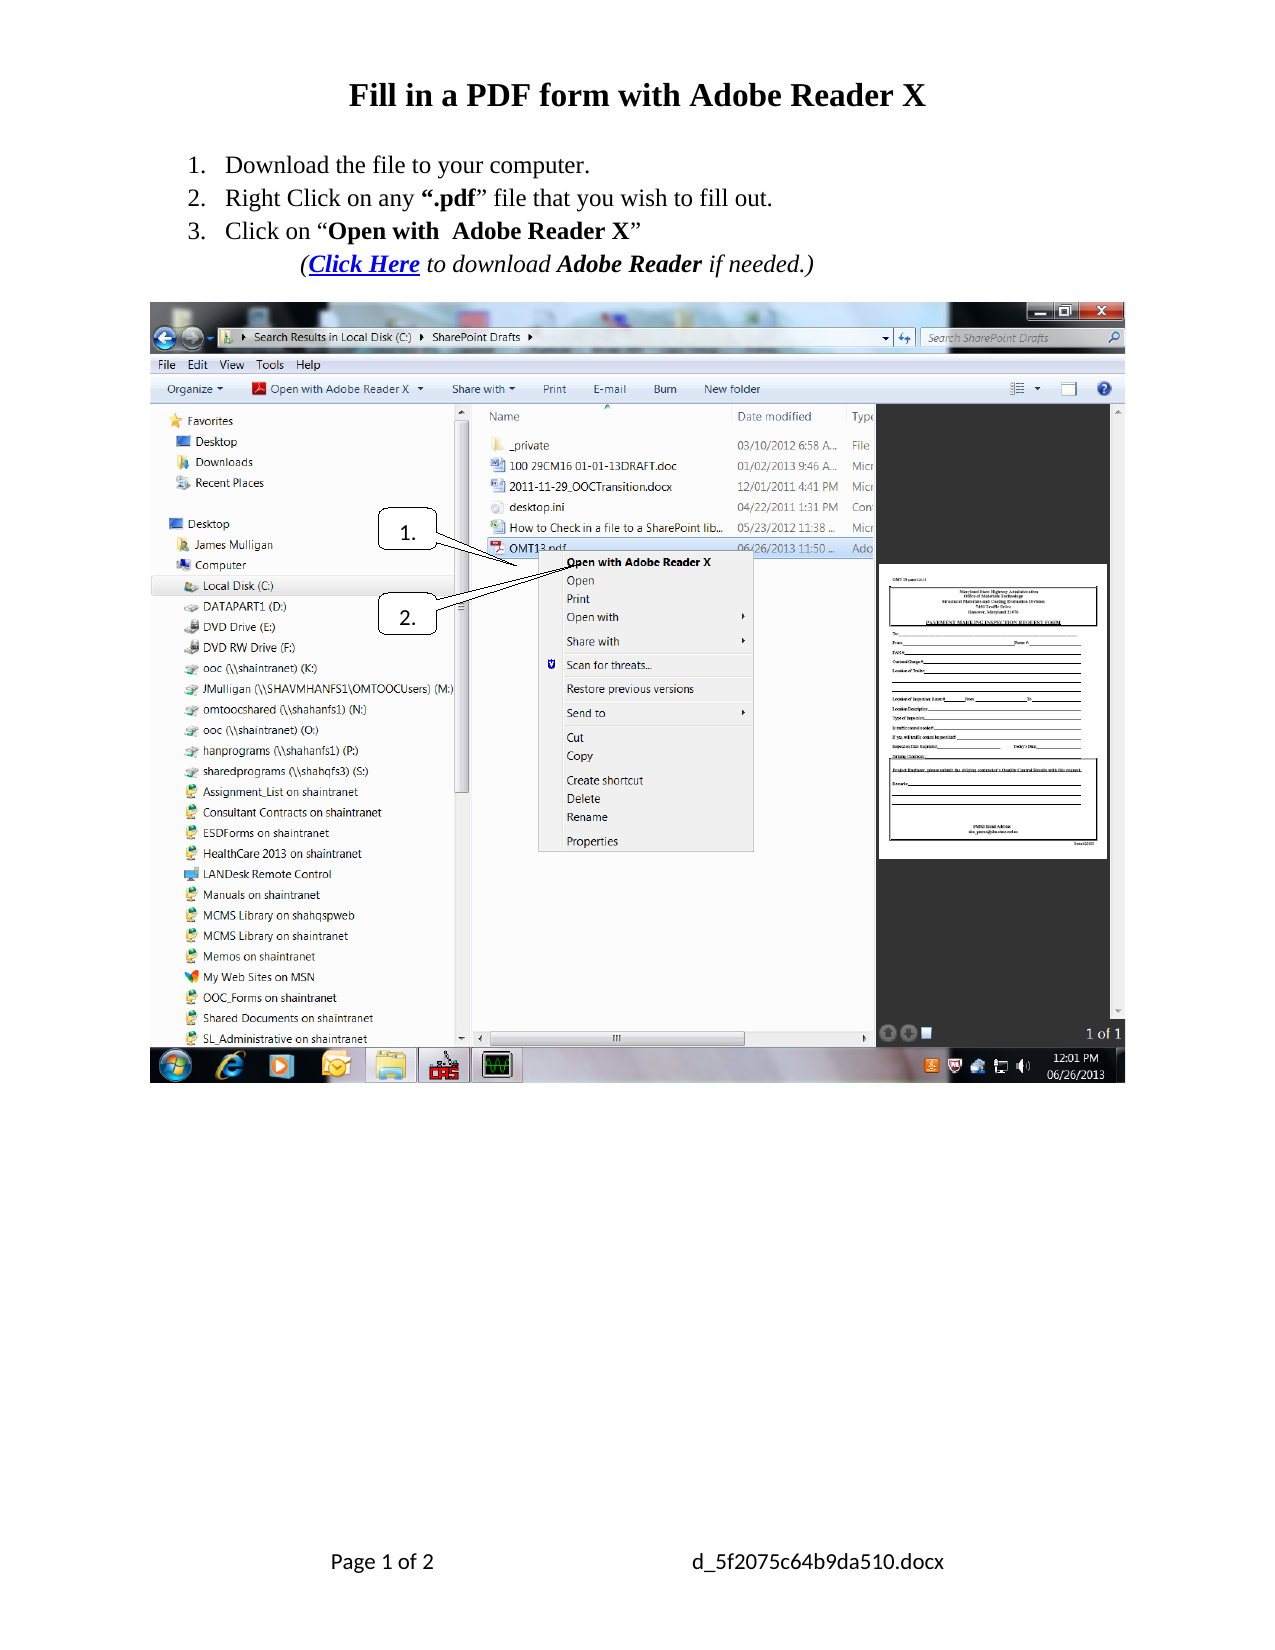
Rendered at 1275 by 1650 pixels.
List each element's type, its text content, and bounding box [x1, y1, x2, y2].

list Click on “Open with Adobe Reader X” [187, 216, 1125, 245]
list (Click Here to download Adobe Reader if needed.) [300, 249, 1125, 278]
picture [150, 302, 1125, 1083]
list Right Click on any “.pdf” file that you wish to fill out. [187, 183, 1125, 212]
list Download the file to your computer. [187, 150, 1125, 179]
